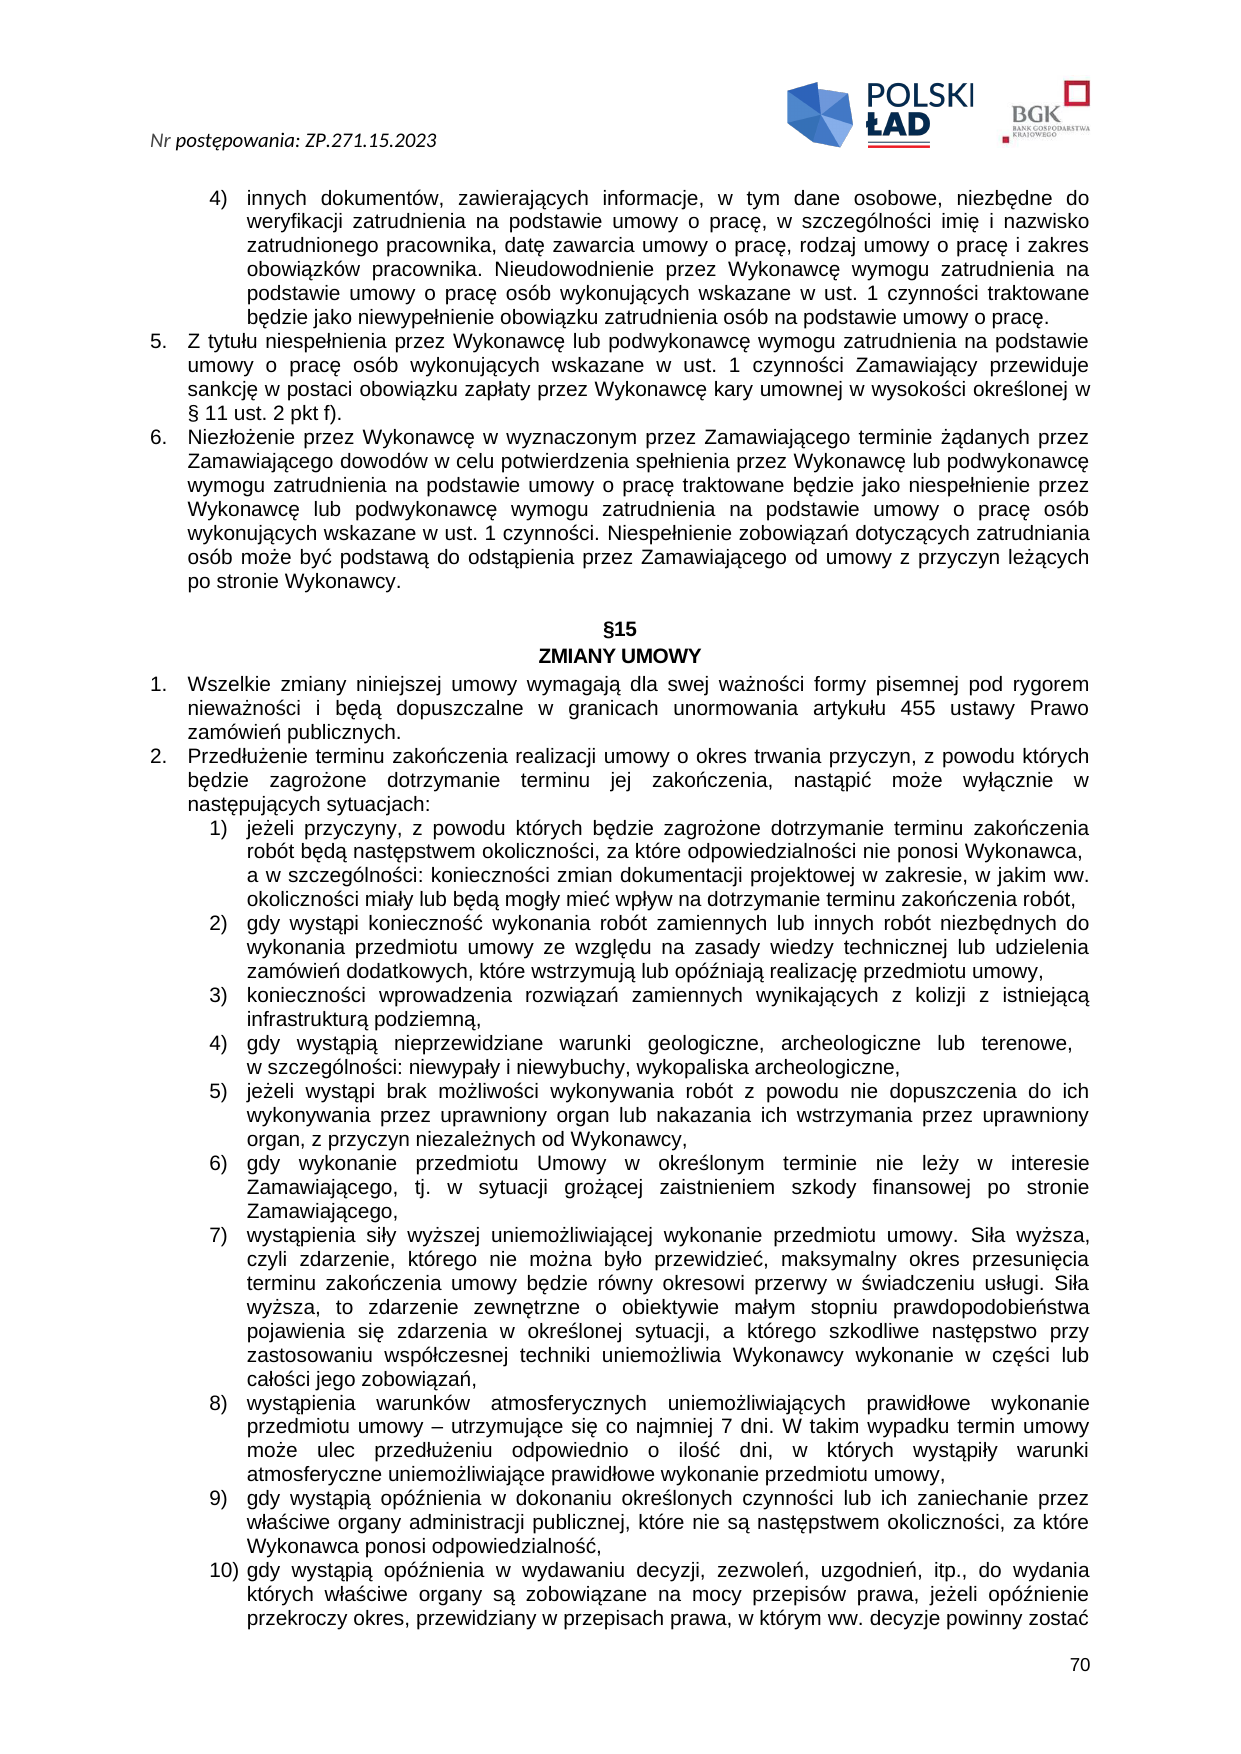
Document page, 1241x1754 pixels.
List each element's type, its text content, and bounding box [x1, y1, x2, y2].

text ZMIANY UMOWY [150, 644, 1090, 668]
list jeżeli przyczyny, z powodu których będzie zagrożone dotrzymanie terminu zakończenia robót będą następstwem okoliczności, za które odpowiedzialności nie ponosi Wykonawca, a w szczególności: konieczności zmian dokumentacji projektowej w zakresie, w jakim ww. okoliczności miały lub będą mogły mieć wpływ na dotrzymanie terminu zakończenia robót, [209, 815, 1090, 911]
list gdy wystąpią nieprzewidziane warunki geologiczne, archeologiczne lub terenowe, w szczególności: niewypały i niewybuchy, wykopaliska archeologiczne, [209, 1031, 1090, 1079]
list Przedłużenie terminu zakończenia realizacji umowy o okres trwania przyczyn, z powodu których będzie zagrożone dotrzymanie terminu jej zakończenia, nastąpić może wyłącznie w następujących sytuacjach: [150, 743, 1090, 815]
list wystąpienia siły wyższej uniemożliwiającej wykonanie przedmiotu umowy. Siła wyższa, czyli zdarzenie, którego nie można było przewidzieć, maksymalny okres przesunięcia terminu zakończenia umowy będzie równy okresowi przerwy w świadczeniu usługi. Siła wyższa, to zdarzenie zewnętrzne o obiektywie małym stopniu prawdopodobieństwa pojawienia się zdarzenia w określonej sytuacji, a którego szkodliwe następstwo przy zastosowaniu współczesnej techniki uniemożliwia Wykonawcy wykonanie w części lub całości jego zobowiązań, [209, 1223, 1090, 1390]
list Niezłożenie przez Wykonawcę w wyznaczonym przez Zamawiającego terminie żądanych przez Zamawiającego dowodów w celu potwierdzenia spełnienia przez Wykonawcę lub podwykonawcę wymogu zatrudnienia na podstawie umowy o pracę traktowane będzie jako niespełnienie przez Wykonawcę lub podwykonawcę wymogu zatrudnienia na podstawie umowy o pracę osób wykonujących wskazane w ust. 1 czynności. Niespełnienie zobowiązań dotyczących zatrudniania osób może być podstawą do odstąpienia przez Zamawiającego od umowy z przyczyn leżących po stronie Wykonawcy. [150, 425, 1090, 593]
list gdy wykonanie przedmiotu Umowy w określonym terminie nie leży w interesie Zamawiającego, tj. w sytuacji grożącej zaistnieniem szkody finansowej po stronie Zamawiającego, [209, 1151, 1090, 1223]
list Wszelkie zmiany niniejszej umowy wymagają dla swej ważności formy pisemnej pod rygorem nieważności i będą dopuszczalne w granicach unormowania artykułu 455 ustawy Prawo zamówień publicznych. [150, 672, 1090, 743]
list konieczności wprowadzenia rozwiązań zamiennych wynikających z kolizji z istniejącą infrastrukturą podziemną, [209, 983, 1090, 1031]
list wystąpienia warunków atmosferycznych uniemożliwiających prawidłowe wykonanie przedmiotu umowy – utrzymujące się co najmniej 7 dni. W takim wypadku termin umowy może ulec przedłużeniu odpowiednio o ilość dni, w których wystąpiły warunki atmosferyczne uniemożliwiające prawidłowe wykonanie przedmiotu umowy, [209, 1390, 1090, 1486]
list Z tytułu niespełnienia przez Wykonawcę lub podwykonawcę wymogu zatrudnienia na podstawie umowy o pracę osób wykonujących wskazane w ust. 1 czynności Zamawiający przewiduje sankcję w postaci obowiązku zapłaty przez Wykonawcę kary umownej w wysokości określonej w § 11 ust. 2 pkt f). [150, 329, 1090, 425]
picture [787, 82, 974, 148]
list innych dokumentów, zawierających informacje, w tym dane osobowe, niezbędne do weryfikacji zatrudnienia na podstawie umowy o pracę, w szczególności imię i nazwisko zatrudnionego pracownika, datę zawarcia umowy o pracę, rodzaj umowy o pracę i zakres obowiązków pracownika. Nieudowodnienie przez Wykonawcę wymogu zatrudnienia na podstawie umowy o pracę osób wykonujących wskazane w ust. 1 czynności traktowane będzie jako niewypełnienie obowiązku zatrudnienia osób na podstawie umowy o pracę. [209, 185, 1090, 329]
list gdy wystąpi konieczność wykonania robót zamiennych lub innych robót niezbędnych do wykonania przedmiotu umowy ze względu na zasady wiedzy technicznej lub udzielenia zamówień dodatkowych, które wstrzymują lub opóźniają realizację przedmiotu umowy, [209, 911, 1090, 983]
text §15 [150, 617, 1090, 641]
list jeżeli wystąpi brak możliwości wykonywania robót z powodu nie dopuszczenia do ich wykonywania przez uprawniony organ lub nakazania ich wstrzymania przez uprawniony organ, z przyczyn niezależnych od Wykonawcy, [209, 1079, 1090, 1151]
list gdy wystąpią opóźnienia w dokonaniu określonych czynności lub ich zaniechanie przez właściwe organy administracji publicznej, które nie są następstwem okoliczności, za które Wykonawca ponosi odpowiedzialność, [209, 1486, 1090, 1558]
